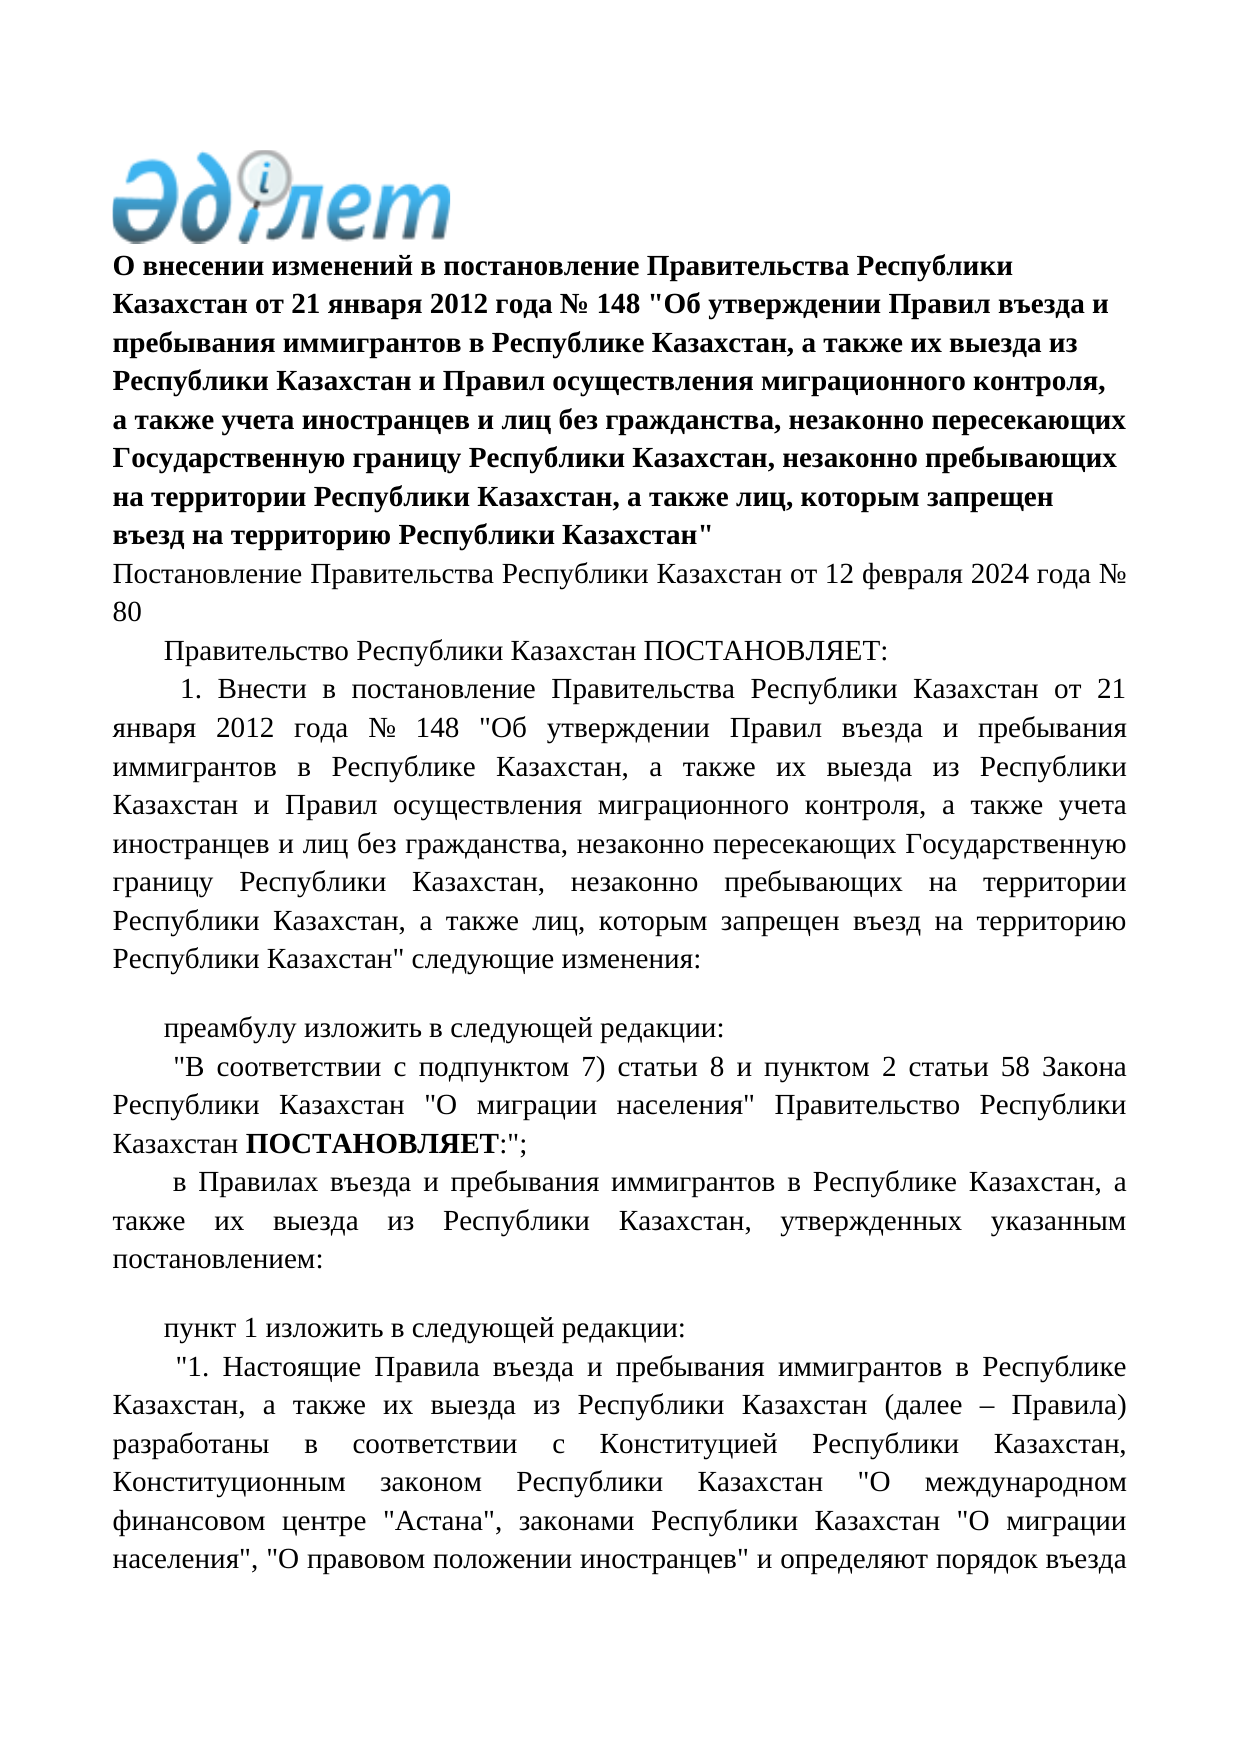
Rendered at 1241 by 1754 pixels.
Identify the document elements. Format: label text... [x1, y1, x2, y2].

text в Правилах въезда и пребывания иммигрантов в Республике Казахстан, а также их выезда из Республики Казахстан, утвержденных указанным постановлением: [112, 1164, 1128, 1275]
text "В соответствии с подпунктом 7) статьи 8 и пунктом 2 статьи 58 Закона Республики Казахстан "О миграции населения" Правительство Республики Казахстан ПОСТАНОВЛЯЕТ:"; [112, 1049, 1128, 1159]
picture [112, 150, 451, 244]
text Постановление Правительства Республики Казахстан от 12 февраля 2024 года № 80 [112, 556, 1128, 628]
text преамбулу изложить в следующей редакции: [112, 1010, 1128, 1044]
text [112, 1349, 1128, 1575]
text 1. Внести в постановление Правительства Республики Казахстан от 21 января 2012 года № 148 "Об утверждении Правил въезда и пребывания иммигрантов в Республике Казахстан, а также их выезда из Республики Казахстан и Правил осуществления миграционного контроля, а также учета иностранцев и лиц без гражданства, незаконно пересекающих Государственную границу Республики Казахстан, незаконно пребывающих на территории Республики Казахстан, а также лиц, которым запрещен въезд на территорию Республики Казахстан" следующие изменения: [112, 672, 1128, 975]
text О внесении изменений в постановление Правительства Республики Казахстан от 21 января 2012 года № 148 "Об утверждении Правил въезда и пребывания иммигрантов в Республике Казахстан, а также их выезда из Республики Казахстан и Правил осуществления миграционного контроля, а также учета иностранцев и лиц без гражданства, незаконно пересекающих Государственную границу Республики Казахстан, незаконно пребывающих на территории Республики Казахстан, а также лиц, которым запрещен въезд на территорию Республики Казахстан" [112, 248, 1128, 551]
text пункт 1 изложить в следующей редакции: [112, 1310, 1128, 1344]
text Правительство Республики Казахстан ПОСТАНОВЛЯЕТ: [112, 633, 1128, 667]
